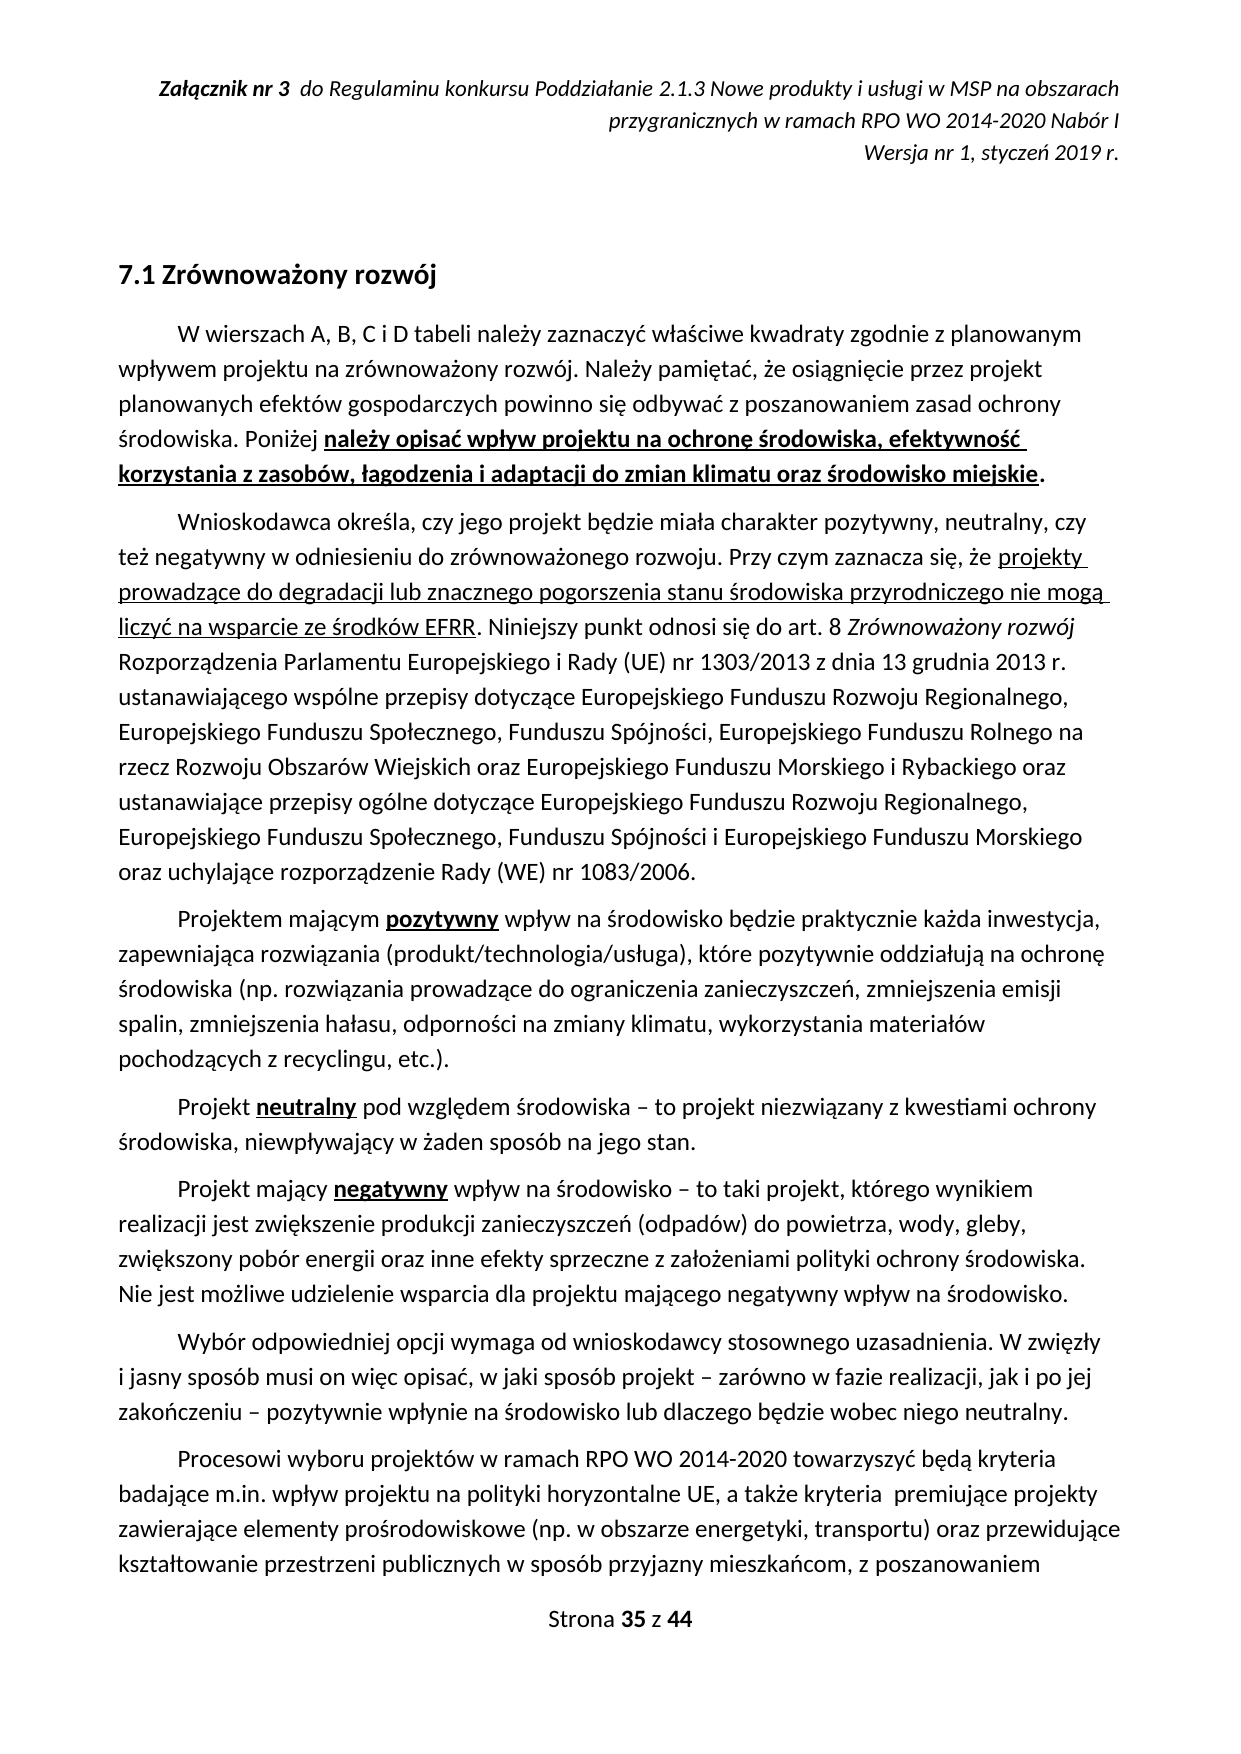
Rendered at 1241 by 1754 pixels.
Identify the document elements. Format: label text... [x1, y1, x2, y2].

text Projektem mającym pozytywny wpływ na środowisko będzie praktycznie każda inwestycja, zapewniająca rozwiązania (produkt/technologia/usługa), które pozytywnie oddziałują na ochronę środowiska (np. rozwiązania prowadzące do ograniczenia zanieczyszczeń, zmniejszenia emisji spalin, zmniejszenia hałasu, odporności na zmiany klimatu, wykorzystania materiałów pochodzących z recyclingu, etc.). [118, 903, 1122, 1074]
text Projekt mający negatywny wpływ na środowisko – to taki projekt, którego wynikiem realizacji jest zwiększenie produkcji zanieczyszczeń (odpadów) do powietrza, wody, gleby, zwiększony pobór energii oraz inne efekty sprzeczne z założeniami polityki ochrony środowiska. Nie jest możliwe udzielenie wsparcia dla projektu mającego negatywny wpływ na środowisko. [118, 1173, 1122, 1309]
text Wnioskodawca określa, czy jego projekt będzie miała charakter pozytywny, neutralny, czy też negatywny w odniesieniu do zrównoważonego rozwoju. Przy czym zaznacza się, że projekty prowadzące do degradacji lub znacznego pogorszenia stanu środowiska przyrodniczego nie mogą liczyć na wsparcie ze środków EFRR. Niniejszy punkt odnosi się do art. 8 Zrównoważony rozwój Rozporządzenia Parlamentu Europejskiego i Rady (UE) nr 1303/2013 z dnia 13 grudnia 2013 r. ustanawiającego wspólne przepisy dotyczące Europejskiego Funduszu Rozwoju Regionalnego, Europejskiego Funduszu Społecznego, Funduszu Spójności, Europejskiego Funduszu Rolnego na rzecz Rozwoju Obszarów Wiejskich oraz Europejskiego Funduszu Morskiego i Rybackiego oraz ustanawiające przepisy ogólne dotyczące Europejskiego Funduszu Rozwoju Regionalnego, Europejskiego Funduszu Społecznego, Funduszu Spójności i Europejskiego Funduszu Morskiego oraz uchylające rozporządzenie Rady (WE) nr 1083/2006. [118, 506, 1122, 886]
subtitle 7.1 Zrównoważony rozwój [118, 256, 1122, 292]
text Projekt neutralny pod względem środowiska – to projekt niezwiązany z kwestiami ochrony środowiska, niewpływający w żaden sposób na jego stan. [118, 1091, 1122, 1156]
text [118, 1443, 1122, 1579]
text W wierszach A, B, C i D tabeli należy zaznaczyć właściwe kwadraty zgodnie z planowanym wpływem projektu na zrównoważony rozwój. Należy pamiętać, że osiągnięcie przez projekt planowanych efektów gospodarczych powinno się odbywać z poszanowaniem zasad ochrony środowiska. Poniżej należy opisać wpływ projektu na ochronę środowiska, efektywność korzystania z zasobów, łagodzenia i adaptacji do zmian klimatu oraz środowisko miejskie. [118, 318, 1122, 489]
text Wybór odpowiedniej opcji wymaga od wnioskodawcy stosownego uzasadnienia. W zwięzły i jasny sposób musi on więc opisać, w jaki sposób projekt – zarówno w fazie realizacji, jak i po jej zakończeniu – pozytywnie wpłynie na środowisko lub dlaczego będzie wobec niego neutralny. [118, 1326, 1122, 1426]
